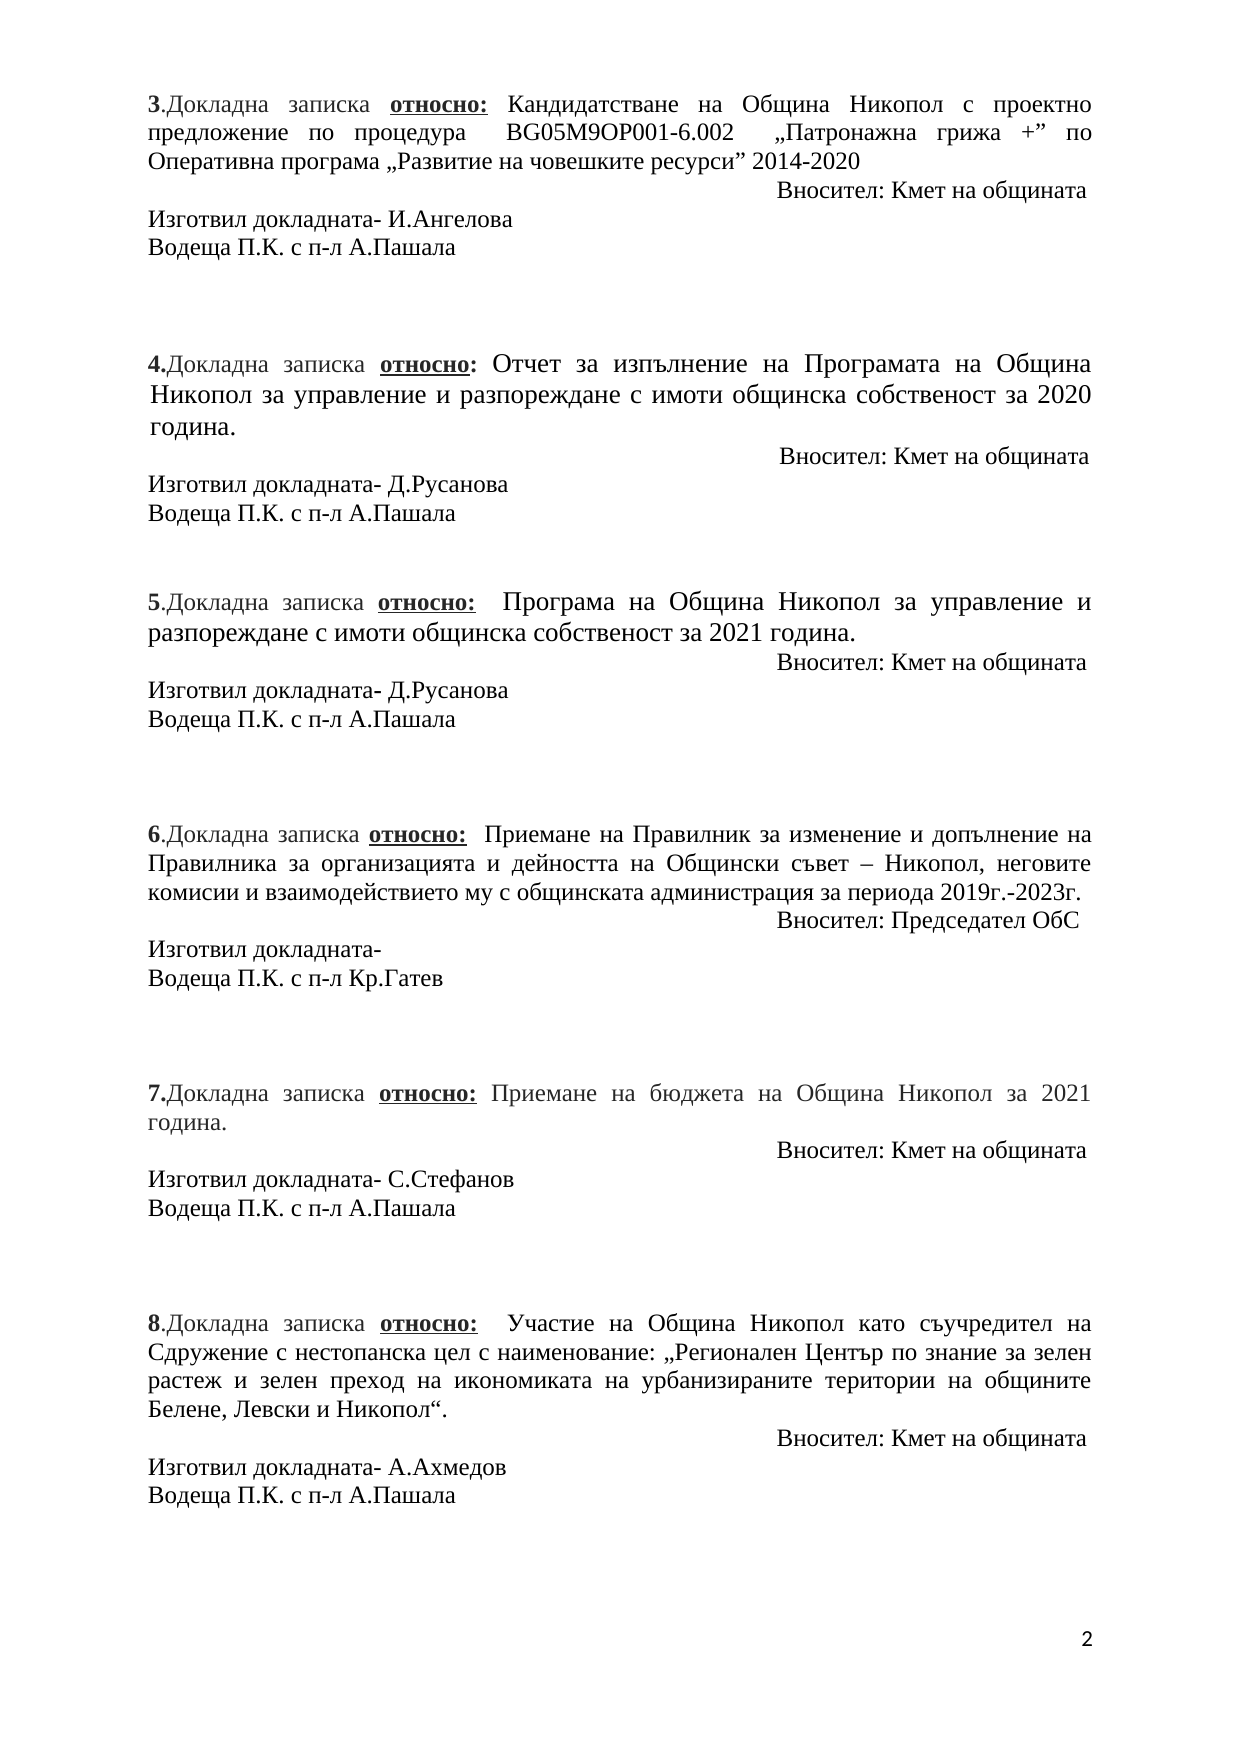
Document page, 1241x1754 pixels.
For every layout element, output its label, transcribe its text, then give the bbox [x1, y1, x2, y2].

subtitle 3.Докладна записка относно: Кандидатстване на Община Никопол с проектно предложение по процедура BG05M9OP001-6.002 „Патронажна грижа +” по Оперативна програма „Развитие на човешките ресурси” 2014-2020 [148, 89, 1093, 175]
text Изготвил докладната- С.Стефанов [148, 1164, 1093, 1193]
text Вносител: Кмет на общината [148, 441, 1093, 469]
text Водеща П.К. с п-л А.Пашала [148, 232, 1093, 261]
text Водеща П.К. с п-л А.Пашала [148, 704, 1093, 733]
text Изготвил докладната- [148, 934, 1093, 963]
text Вносител: Кмет на общината [590, 1423, 1093, 1452]
text Водеща П.К. с п-л Кр.Гатев [148, 963, 1093, 992]
text Изготвил докладната- Д.Русанова [148, 676, 1093, 704]
text 8.Докладна записка относно: Участие на Община Никопол като съучредител на Сдружение с нестопанска цел с наименование: „Регионален Център по знание за зелен растеж и зелен преход на икономиката на урбанизираните територии на общините Белене, Левски и Никопол“. [148, 1308, 1093, 1423]
text Водеща П.К. с п-л А.Пашала [148, 1193, 1093, 1222]
text Вносител: Кмет на общината [590, 1136, 1093, 1164]
text 5.Докладна записка относно: Програма на Община Никопол за управление и разпореждане с имоти общинска собственост за 2021 година. [148, 584, 1093, 647]
text Вносител: Кмет на общината [590, 647, 1093, 676]
text 7.Докладна записка относно: Приемане на бюджета на Община Никопол за 2021 година. [148, 1078, 1093, 1136]
text Водеща П.К. с п-л А.Пашала [148, 498, 1093, 527]
text Изготвил докладната- А.Ахмедов [148, 1452, 1093, 1481]
text Изготвил докладната- И.Ангелова [148, 204, 1093, 232]
text Вносител: Кмет на общината [590, 175, 1093, 204]
text 6.Докладна записка относно: Приемане на Правилник за изменение и допълнение на Правилника за организацията и дейността на Общински съвет – Никопол, неговите комисии и взаимодействието му с общинската администрация за периода 2019г.-2023г. [148, 819, 1093, 906]
text 4.Докладна записка относно: Отчет за изпълнение на Програмата на Община Никопол за управление и разпореждане с имоти общинска собственост за 2020 година. [148, 347, 1093, 441]
text Изготвил докладната- Д.Русанова [148, 469, 1093, 498]
text Водеща П.К. с п-л А.Пашала [148, 1481, 1093, 1509]
text Вносител: Председател ОбС [590, 906, 1093, 934]
